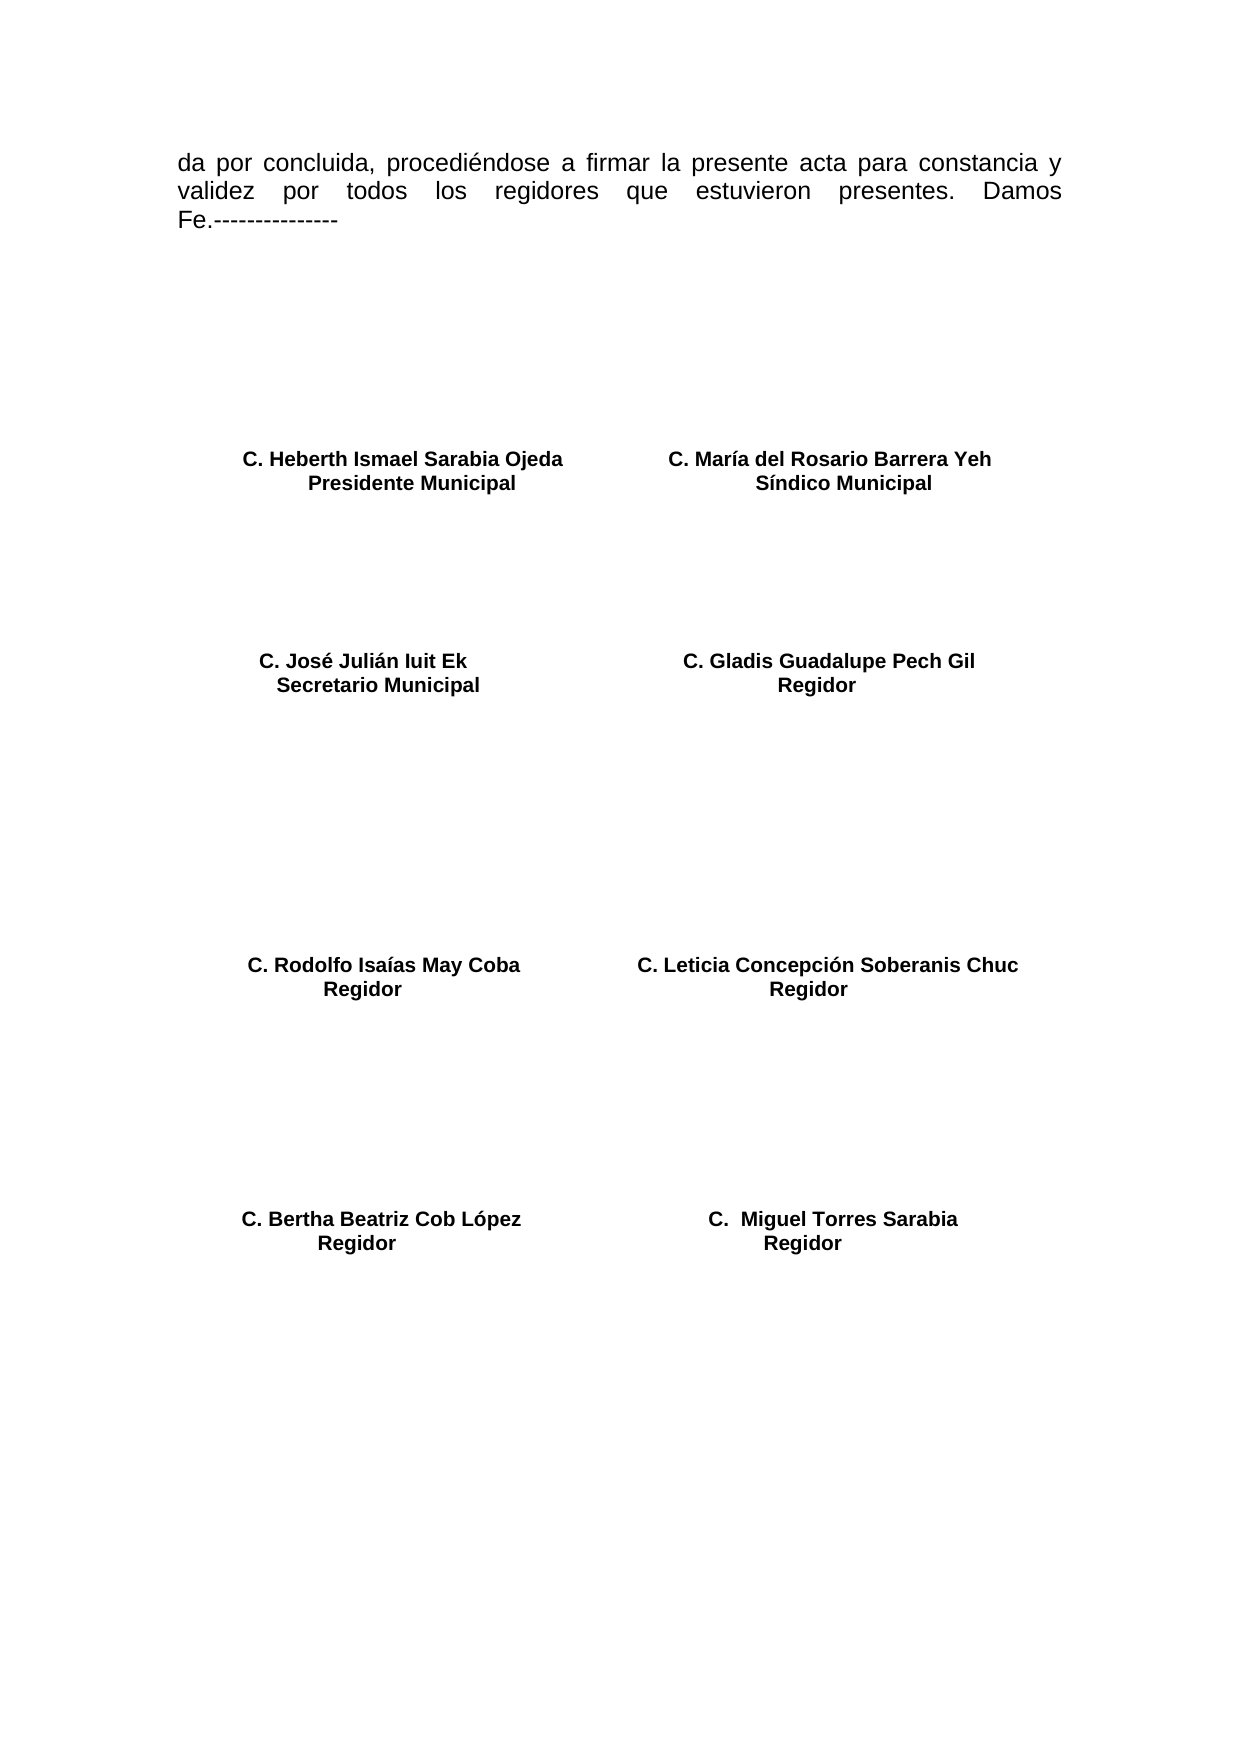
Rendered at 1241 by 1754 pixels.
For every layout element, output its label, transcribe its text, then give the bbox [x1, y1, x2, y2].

text C. Heberth Ismael Sarabia Ojeda C. María del Rosario Barrera Yeh [177, 446, 1063, 470]
text Regidor Regidor [177, 1230, 1063, 1254]
text C. José Julián Iuit Ek C. Gladis Guadalupe Pech Gil [177, 648, 1063, 672]
text Secretario Municipal Regidor [177, 672, 1063, 696]
text C. Bertha Beatriz Cob López C. Miguel Torres Sarabia [177, 1206, 1063, 1230]
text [177, 148, 1063, 234]
text Regidor Regidor [177, 977, 1063, 1001]
text C. Rodolfo Isaías May Coba C. Leticia Concepción Soberanis Chuc [177, 953, 1063, 977]
text Presidente Municipal Síndico Municipal [177, 470, 1063, 494]
